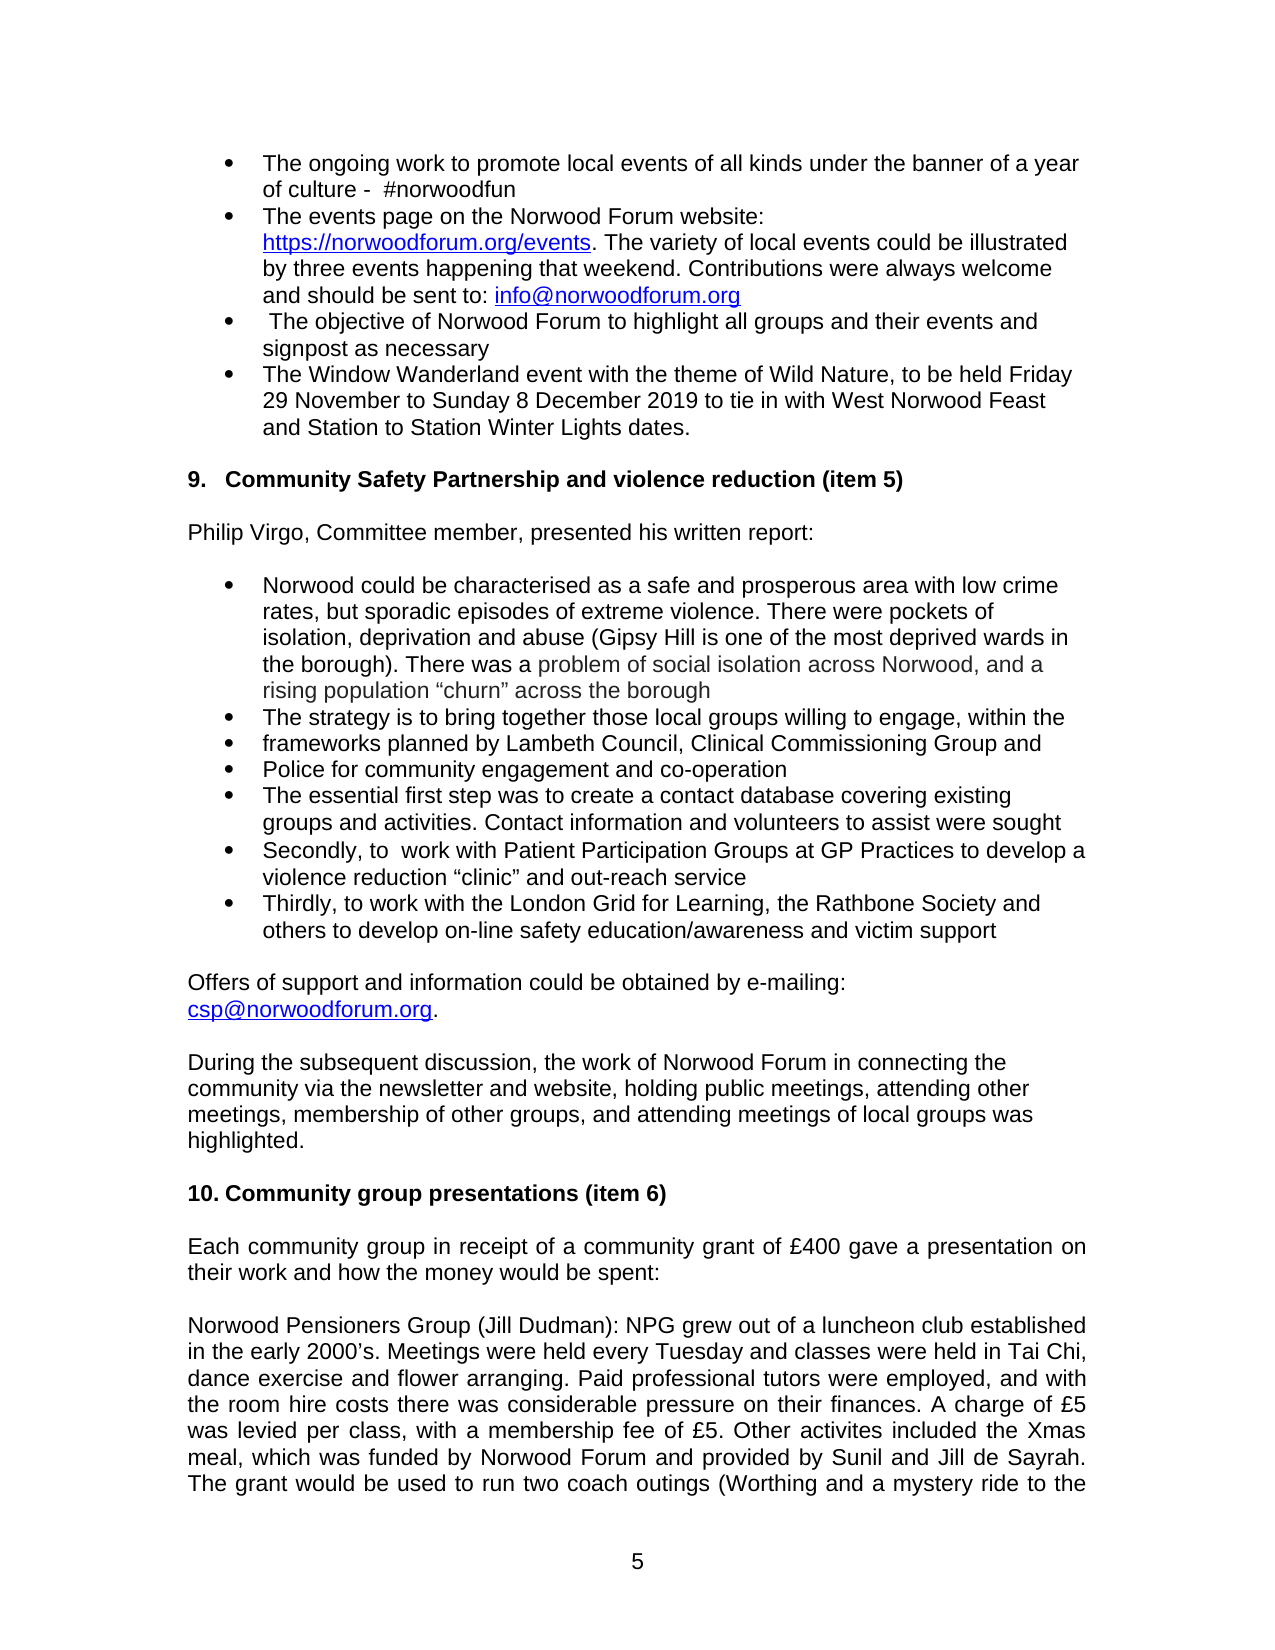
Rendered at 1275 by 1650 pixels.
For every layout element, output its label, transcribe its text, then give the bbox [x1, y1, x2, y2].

text Philip Virgo, Committee member, presented his written report: [187, 519, 1087, 545]
text During the subsequent discussion, the work of Norwood Forum in connecting the community via the newsletter and website, holding public meetings, attending other meetings, membership of other groups, and attending meetings of local groups was highlighted. [187, 1048, 1087, 1154]
list Each community group in receipt of a community grant of £400 gave a presentation on their work and how the money would be spent: [187, 1233, 1087, 1286]
list Thirdly, to work with the London Grid for Learning, the Rathbone Society and others to develop on-line safety education/awareness and victim support [225, 890, 1087, 943]
text Offers of support and information could be obtained by e-mailing: csp@norwoodforum.org. [187, 969, 1087, 1022]
list The Window Wanderland event with the theme of Wild Nature, to be held Friday 29 November to Sunday 8 December 2019 to tie in with West Norwood Feast and Station to Station Winter Lights dates. [225, 361, 1087, 440]
list Norwood could be characterised as a safe and prosperous area with low crime rates, but sporadic episodes of extreme violence. There were pockets of isolation, deprivation and abuse (Gipsy Hill is one of the most deprived wards in the borough). There was a problem of social isolation across Norwood, and a rising population “churn” across the borough [225, 572, 1087, 703]
list The strategy is to bring together those local groups willing to engage, within the [225, 703, 1087, 730]
list The essential first step was to create a contact database covering existing groups and activities. Contact information and volunteers to assist were sought [225, 782, 1087, 835]
list frameworks planned by Lambeth Council, Clinical Commissioning Group and [225, 730, 1087, 756]
list Community Safety Partnership and violence reduction (item 5) [187, 466, 1087, 493]
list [187, 1312, 1087, 1496]
list Police for community engagement and co-operation [225, 756, 1087, 782]
list The ongoing work to promote local events of all kinds under the banner of a year of culture - #norwoodfun [225, 150, 1087, 203]
list The objective of Norwood Forum to highlight all groups and their events and signpost as necessary [225, 308, 1087, 361]
list Secondly, to work with Patient Participation Groups at GP Practices to develop a violence reduction “clinic” and out-reach service [225, 835, 1087, 890]
list The events page on the Norwood Forum website: https://norwoodforum.org/events. The variety of local events could be illustrated by three events happening that weekend. Contributions were always welcome and should be sent to: info@norwoodforum.org [225, 203, 1087, 308]
list Community group presentations (item 6) [187, 1180, 1087, 1207]
